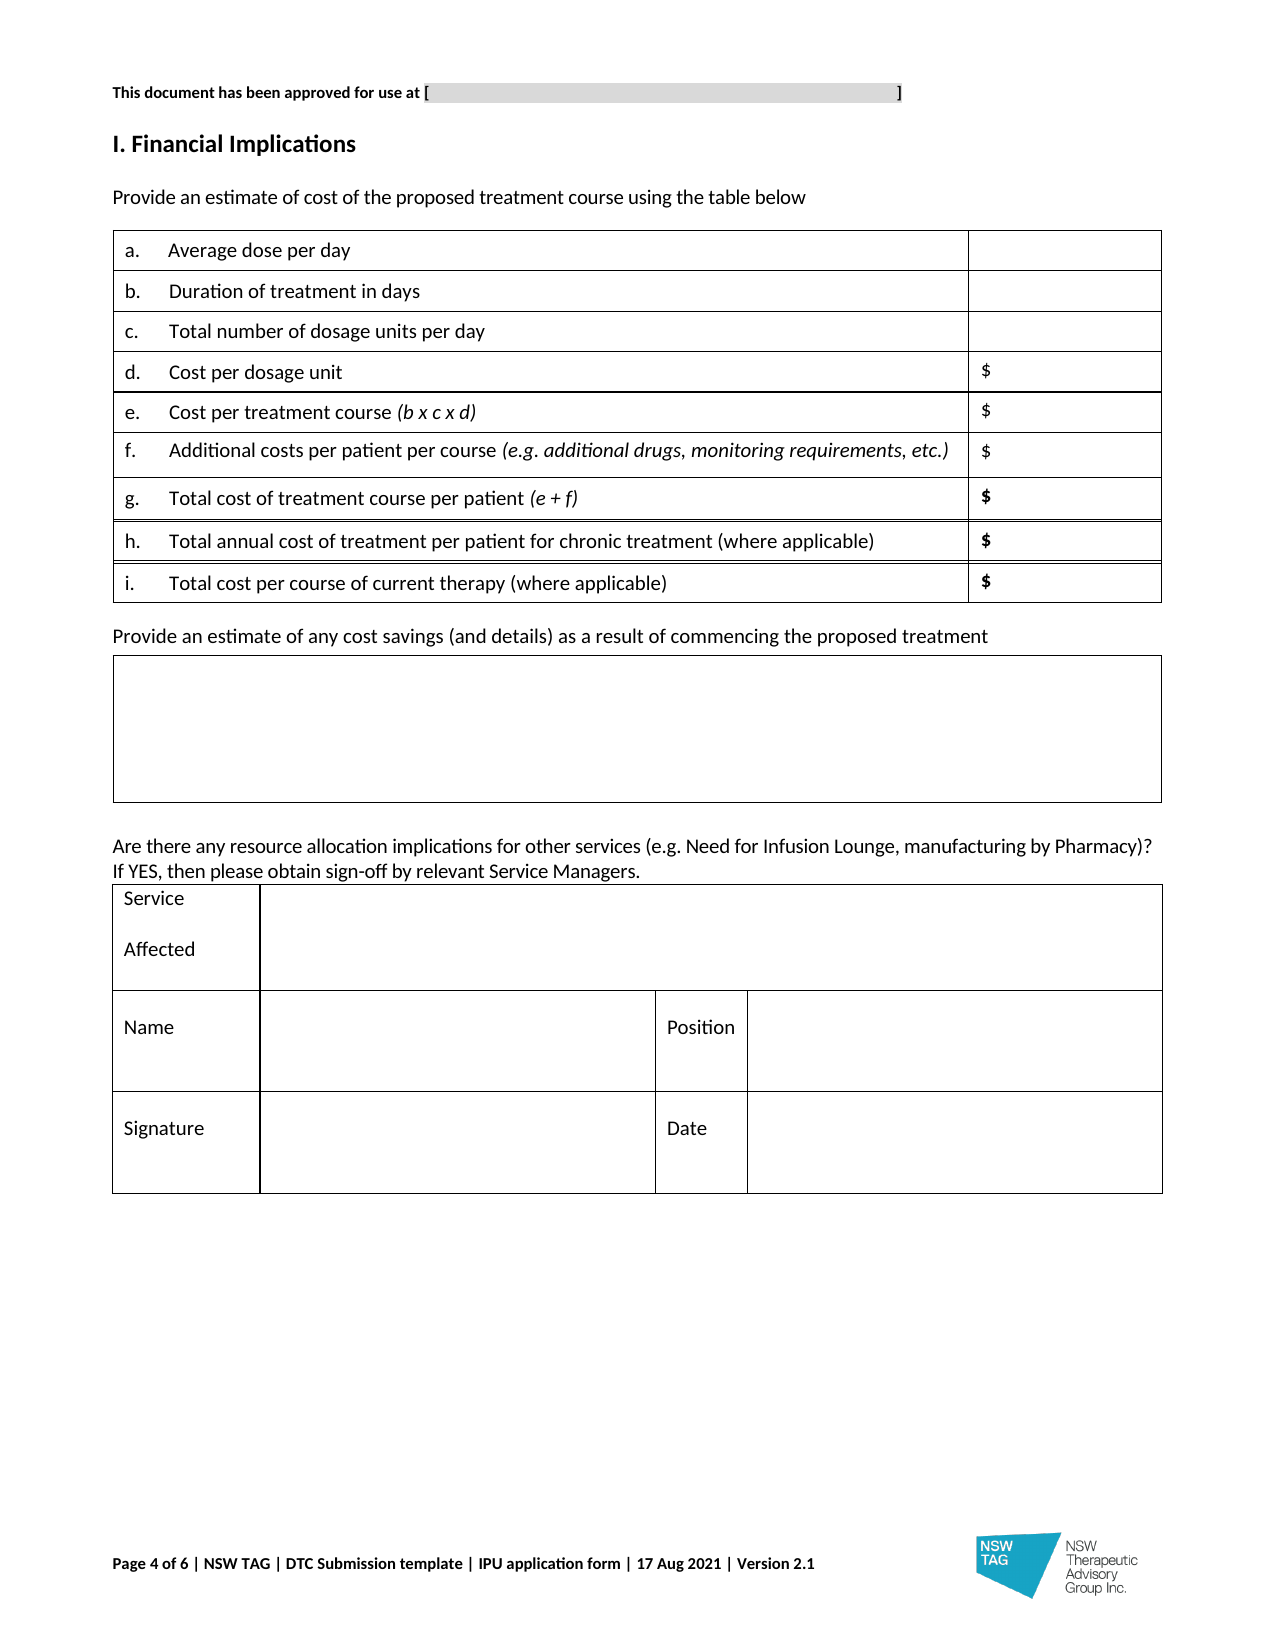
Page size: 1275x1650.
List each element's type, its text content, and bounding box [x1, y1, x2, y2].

table_cell [261, 991, 655, 1091]
table_cell [261, 1092, 655, 1192]
table_header a. Average dose per day [114, 231, 968, 270]
table_cell $ [969, 352, 1161, 391]
table_cell [748, 991, 1162, 1091]
table_cell $ [969, 433, 1161, 477]
table_cell [969, 271, 1161, 311]
table_cell Cost per dosage unit [114, 352, 968, 391]
table_cell Total annual cost of treatment per patient for chronic treatment (where applicable) [114, 522, 968, 560]
table_header [261, 885, 1162, 990]
table_cell b. Duration of treatment in days [114, 271, 968, 311]
table_cell [748, 1092, 1162, 1192]
table_cell Name [113, 991, 259, 1091]
table_cell Cost per treatment course (b x c x d) [114, 393, 968, 432]
subtitle I. Financial Implications [112, 128, 1162, 158]
picture [964, 1520, 1150, 1610]
table_cell Date [656, 1092, 747, 1192]
table_header [114, 656, 1161, 802]
text Provide an estimate of cost of the proposed treatment course using the table below [112, 184, 1162, 209]
table_cell [969, 312, 1161, 351]
table_cell $ [969, 393, 1161, 432]
table_header Service Affected [113, 885, 259, 990]
table_header [969, 231, 1161, 270]
text Are there any resource allocation implications for other services (e.g. Need for Infusion Lounge, manufacturing by Pharmacy)? If YES, then please obtain sign-off by relevant Service Managers. [112, 833, 1162, 884]
table_cell $ [969, 564, 1161, 602]
table_cell $ [969, 478, 1161, 519]
table_cell Total cost of treatment course per patient (e + f) [114, 478, 968, 519]
table_cell Total number of dosage units per day [114, 312, 968, 351]
table_cell Position [656, 991, 747, 1091]
table_cell $ [969, 522, 1161, 560]
table_cell Signature [113, 1092, 259, 1192]
table_cell Additional costs per patient per course (e.g. additional drugs, monitoring requirements, etc.) [114, 433, 968, 477]
subtitle Provide an estimate of any cost savings (and details) as a result of commencing the proposed treatment [112, 623, 1162, 649]
table_cell Total cost per course of current therapy (where applicable) [114, 564, 968, 602]
